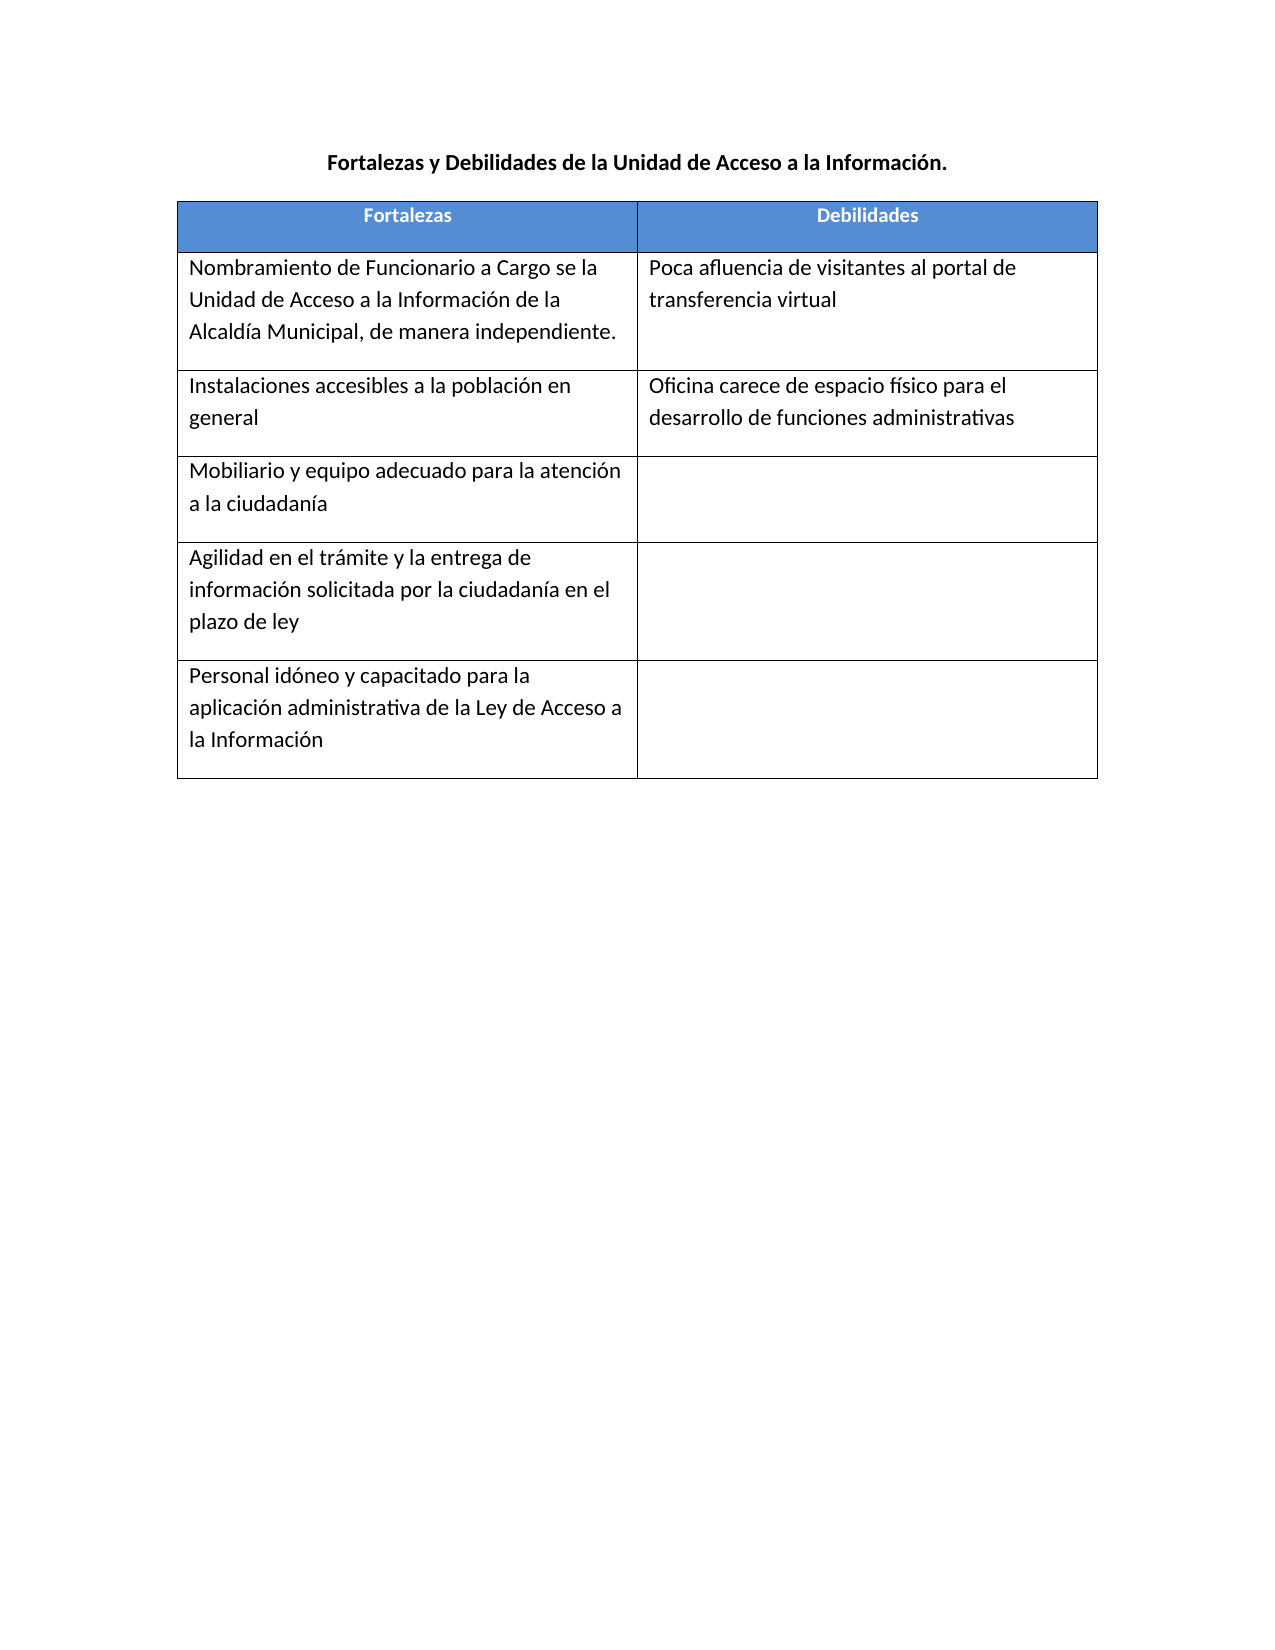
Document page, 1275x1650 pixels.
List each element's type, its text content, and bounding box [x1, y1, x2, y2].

table_cell Nombramiento de Funcionario a Cargo se la Unidad de Acceso a la Información de la Alcaldía Municipal, de manera independiente. [178, 253, 637, 370]
table_header Debilidades [638, 202, 1097, 252]
table_cell Personal idóneo y capacitado para la aplicación administrativa de la Ley de Acceso a la Información [178, 661, 637, 778]
table_cell Instalaciones accesibles a la población en general [178, 371, 637, 456]
table_cell Poca afluencia de visitantes al portal de transferencia virtual [638, 253, 1097, 370]
text Fortalezas y Debilidades de la Unidad de Acceso a la Información. [177, 148, 1098, 176]
table_cell [638, 661, 1097, 778]
table_cell [638, 457, 1097, 542]
table_header Fortalezas [178, 202, 637, 252]
table_cell Agilidad en el trámite y la entrega de información solicitada por la ciudadanía en el plazo de ley [178, 543, 637, 660]
table_cell [638, 543, 1097, 660]
table_cell Mobiliario y equipo adecuado para la atención a la ciudadanía [178, 457, 637, 542]
table_cell Oficina carece de espacio físico para el desarrollo de funciones administrativas [638, 371, 1097, 456]
